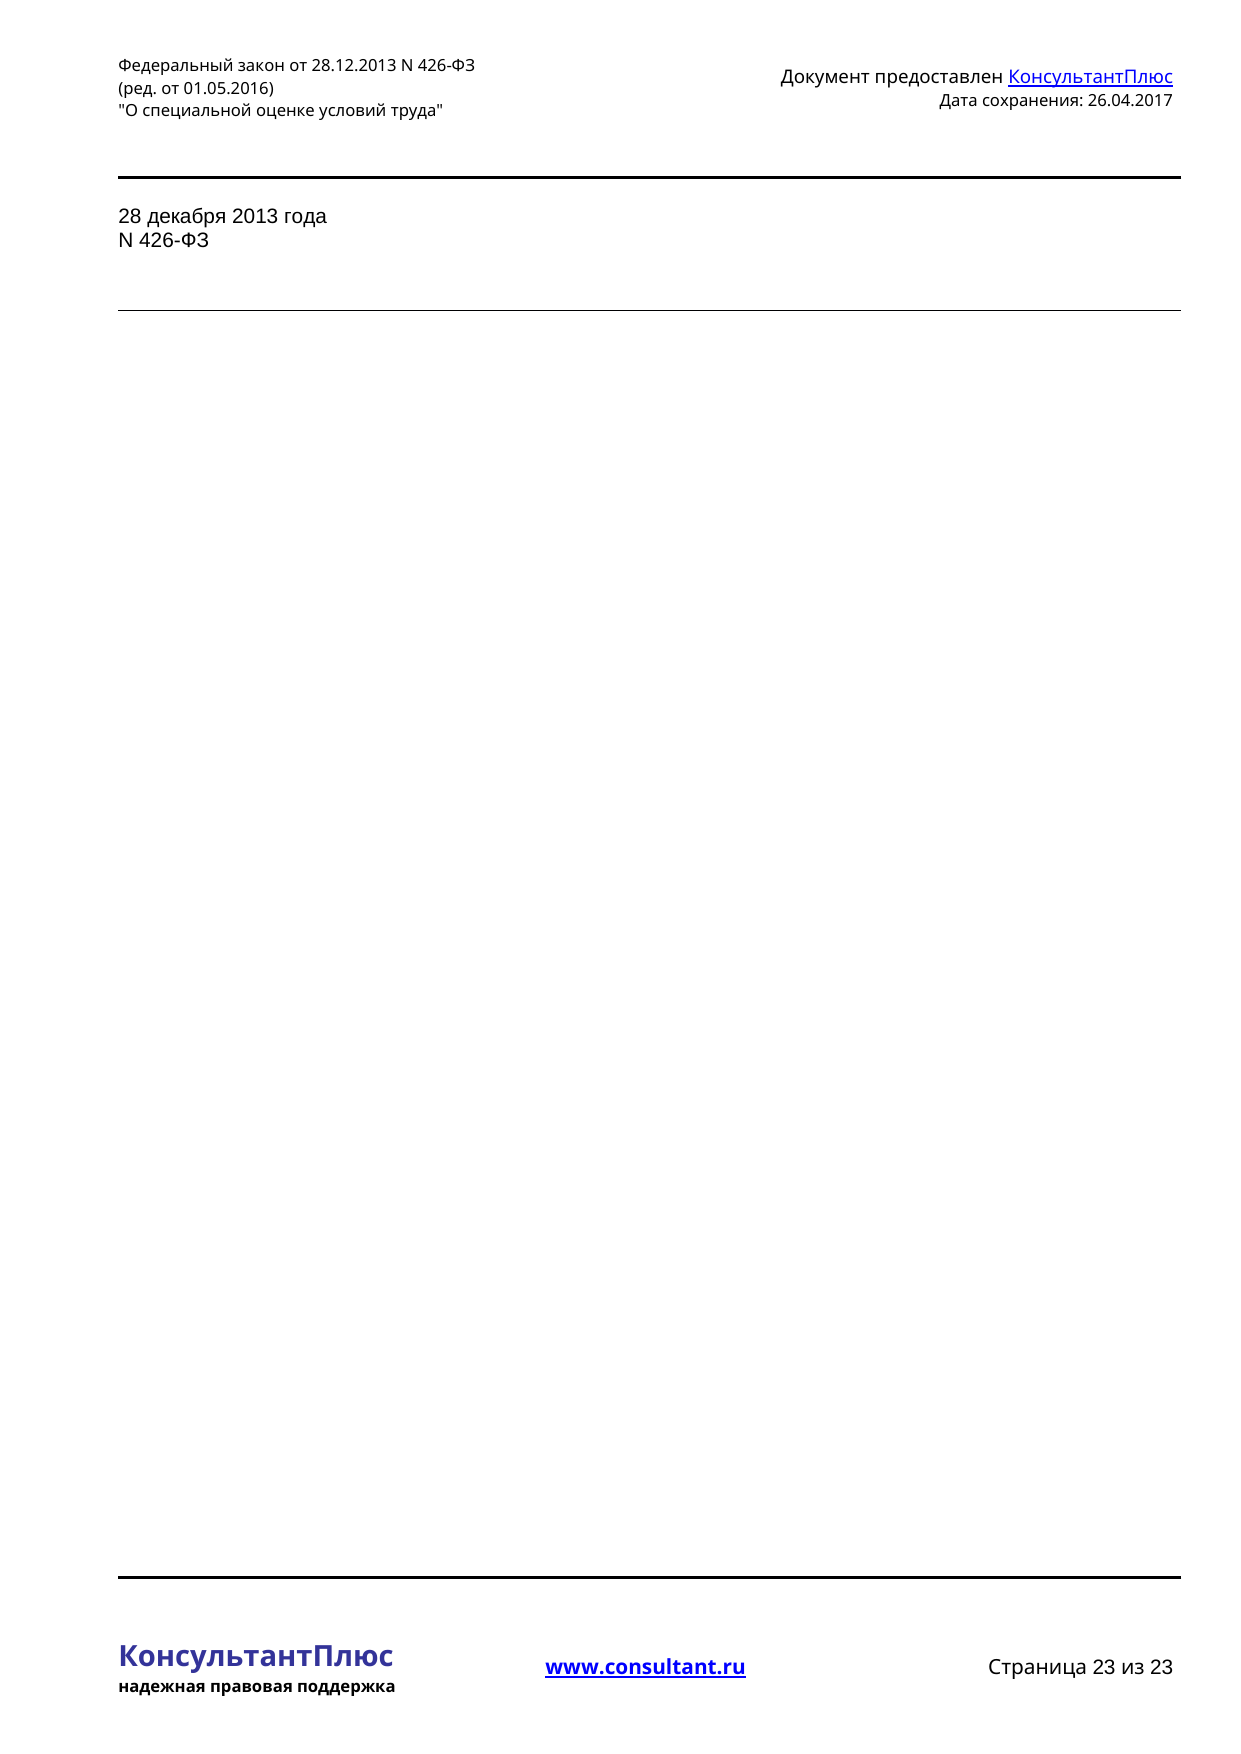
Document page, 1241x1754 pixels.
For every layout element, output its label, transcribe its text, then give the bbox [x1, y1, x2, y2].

text N 426-ФЗ [118, 227, 1181, 251]
text 28 декабря 2013 года [118, 203, 1181, 227]
